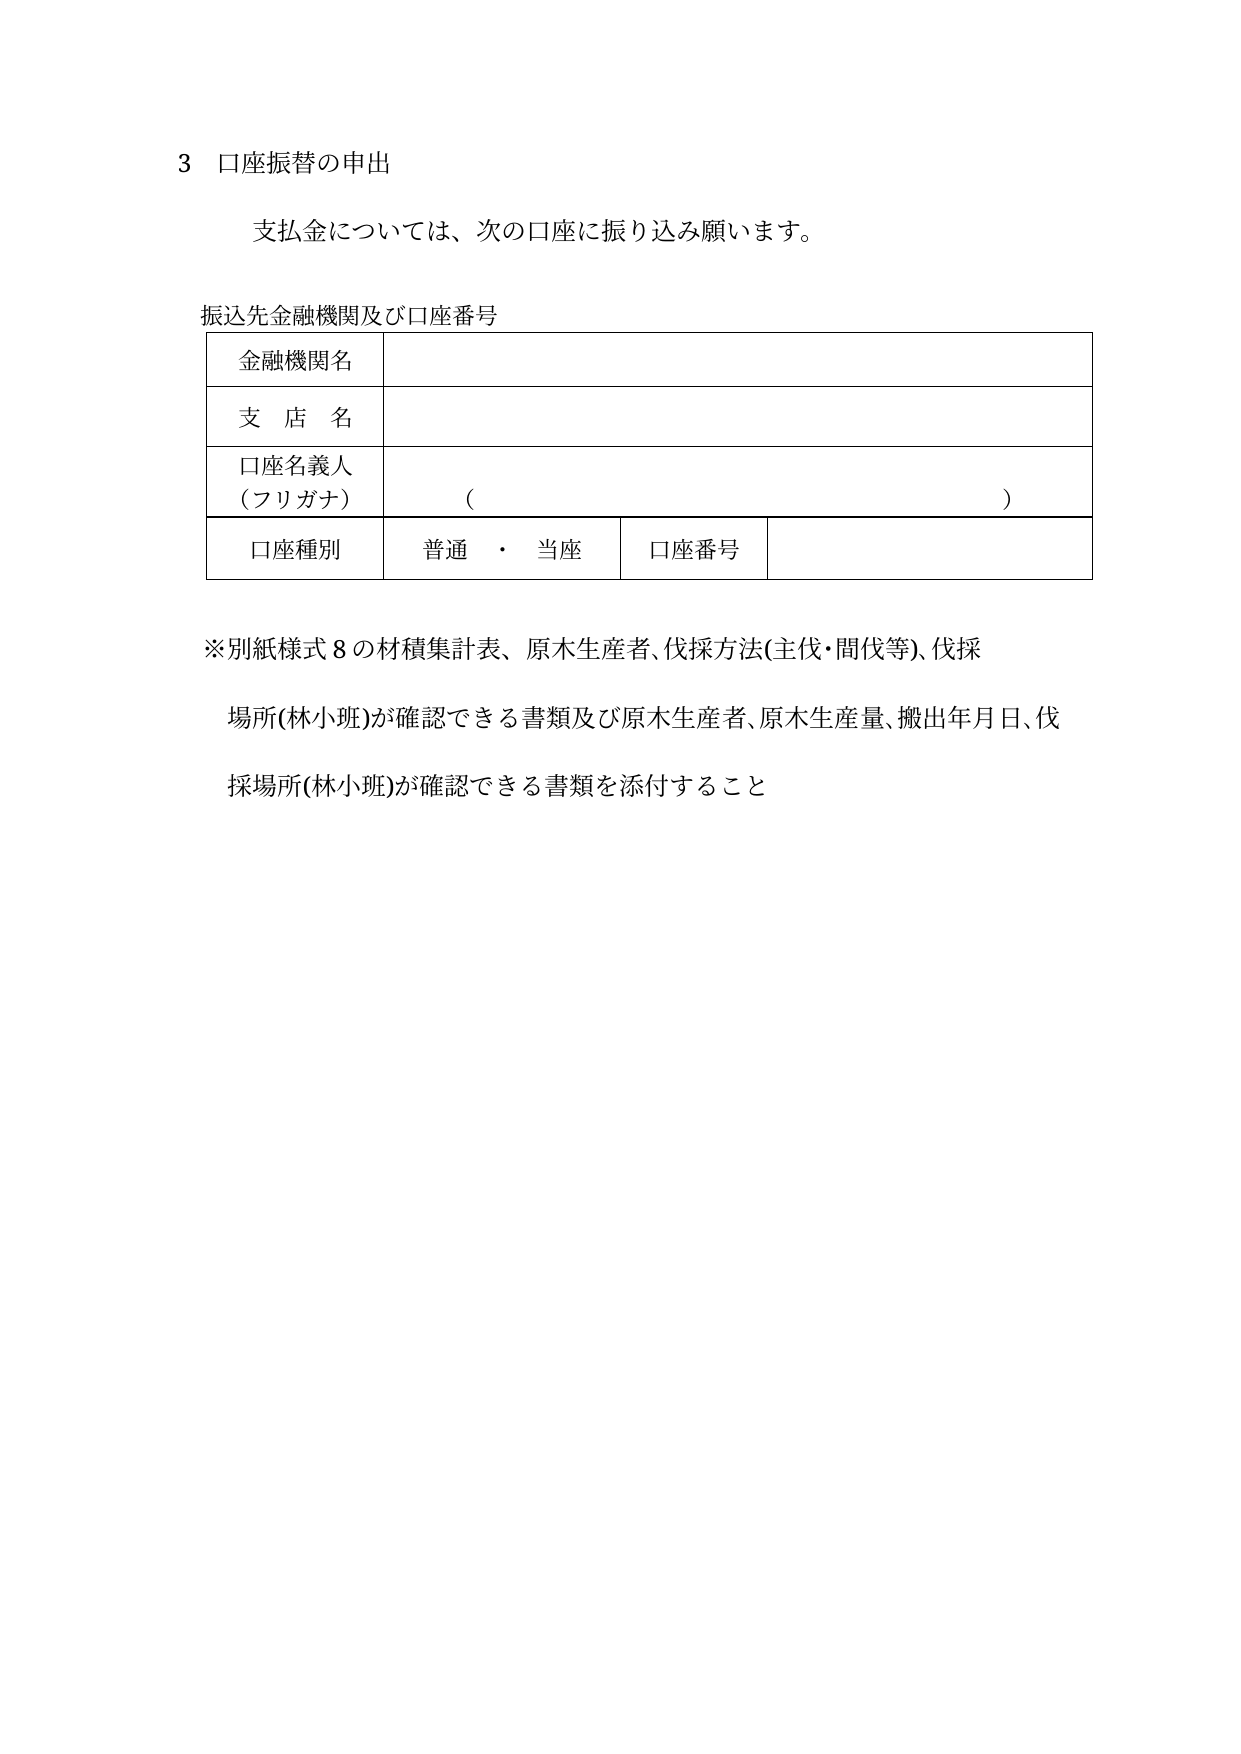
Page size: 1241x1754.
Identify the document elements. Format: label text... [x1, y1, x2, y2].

text 支払金については、次の口座に振り込み願います。 [177, 196, 963, 264]
text 3 口座振替の申出 [177, 128, 963, 196]
table_cell [768, 518, 1092, 579]
text 場所(林小班)が確認できる書類及び原木生産者､原木生産量､搬出年月日､伐採場所(林小班)が確認できる書類を添付すること [227, 682, 1063, 818]
table_header 金融機関名 [207, 333, 383, 386]
text 振込先金融機関及び口座番号 [177, 298, 1063, 332]
table_header [384, 333, 1092, 386]
table_cell 普通 ・ 当座 [384, 518, 620, 579]
text ※別紙様式8の材積集計表、原木生産者､伐採方法(主伐･間伐等)､伐採 [177, 614, 1063, 682]
table_cell 口座番号 [621, 518, 767, 579]
table_cell 口座種別 [207, 518, 383, 579]
table_cell 支 店 名 [207, 387, 383, 446]
table_cell （ ） [384, 447, 1092, 516]
table_cell [384, 387, 1092, 446]
table_cell 口座名義人 （フリガナ） [207, 447, 383, 516]
